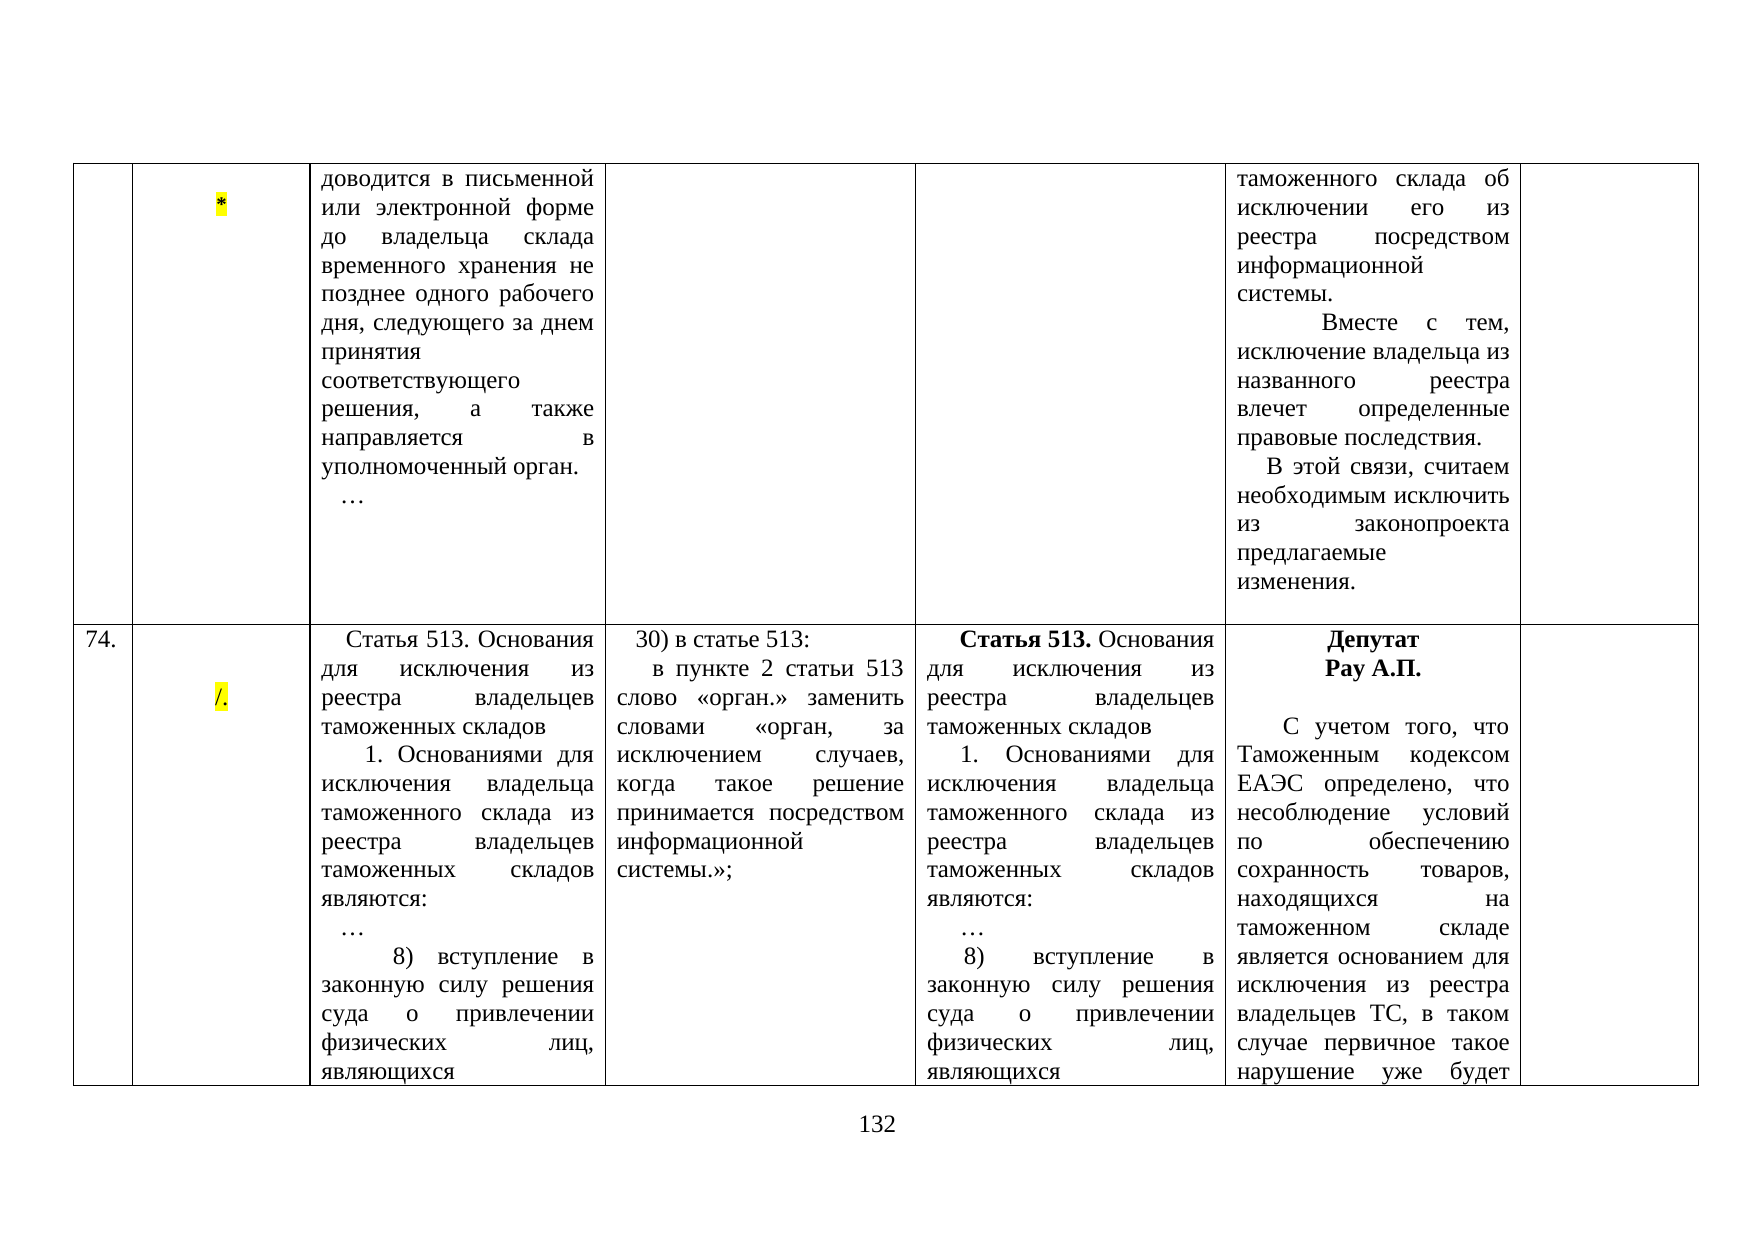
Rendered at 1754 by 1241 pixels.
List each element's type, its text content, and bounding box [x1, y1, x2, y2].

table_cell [133, 164, 309, 623]
table_cell [74, 625, 132, 1084]
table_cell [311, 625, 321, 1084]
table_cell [606, 625, 915, 1084]
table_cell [1226, 164, 1520, 623]
table_cell [74, 164, 132, 623]
table_cell /. [133, 625, 309, 1084]
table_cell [1226, 625, 1520, 1084]
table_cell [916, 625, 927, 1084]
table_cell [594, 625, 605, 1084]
table_cell [1521, 625, 1698, 1084]
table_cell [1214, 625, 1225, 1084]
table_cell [311, 164, 605, 623]
table_cell [1521, 164, 1698, 623]
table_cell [916, 164, 1225, 623]
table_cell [606, 164, 915, 623]
